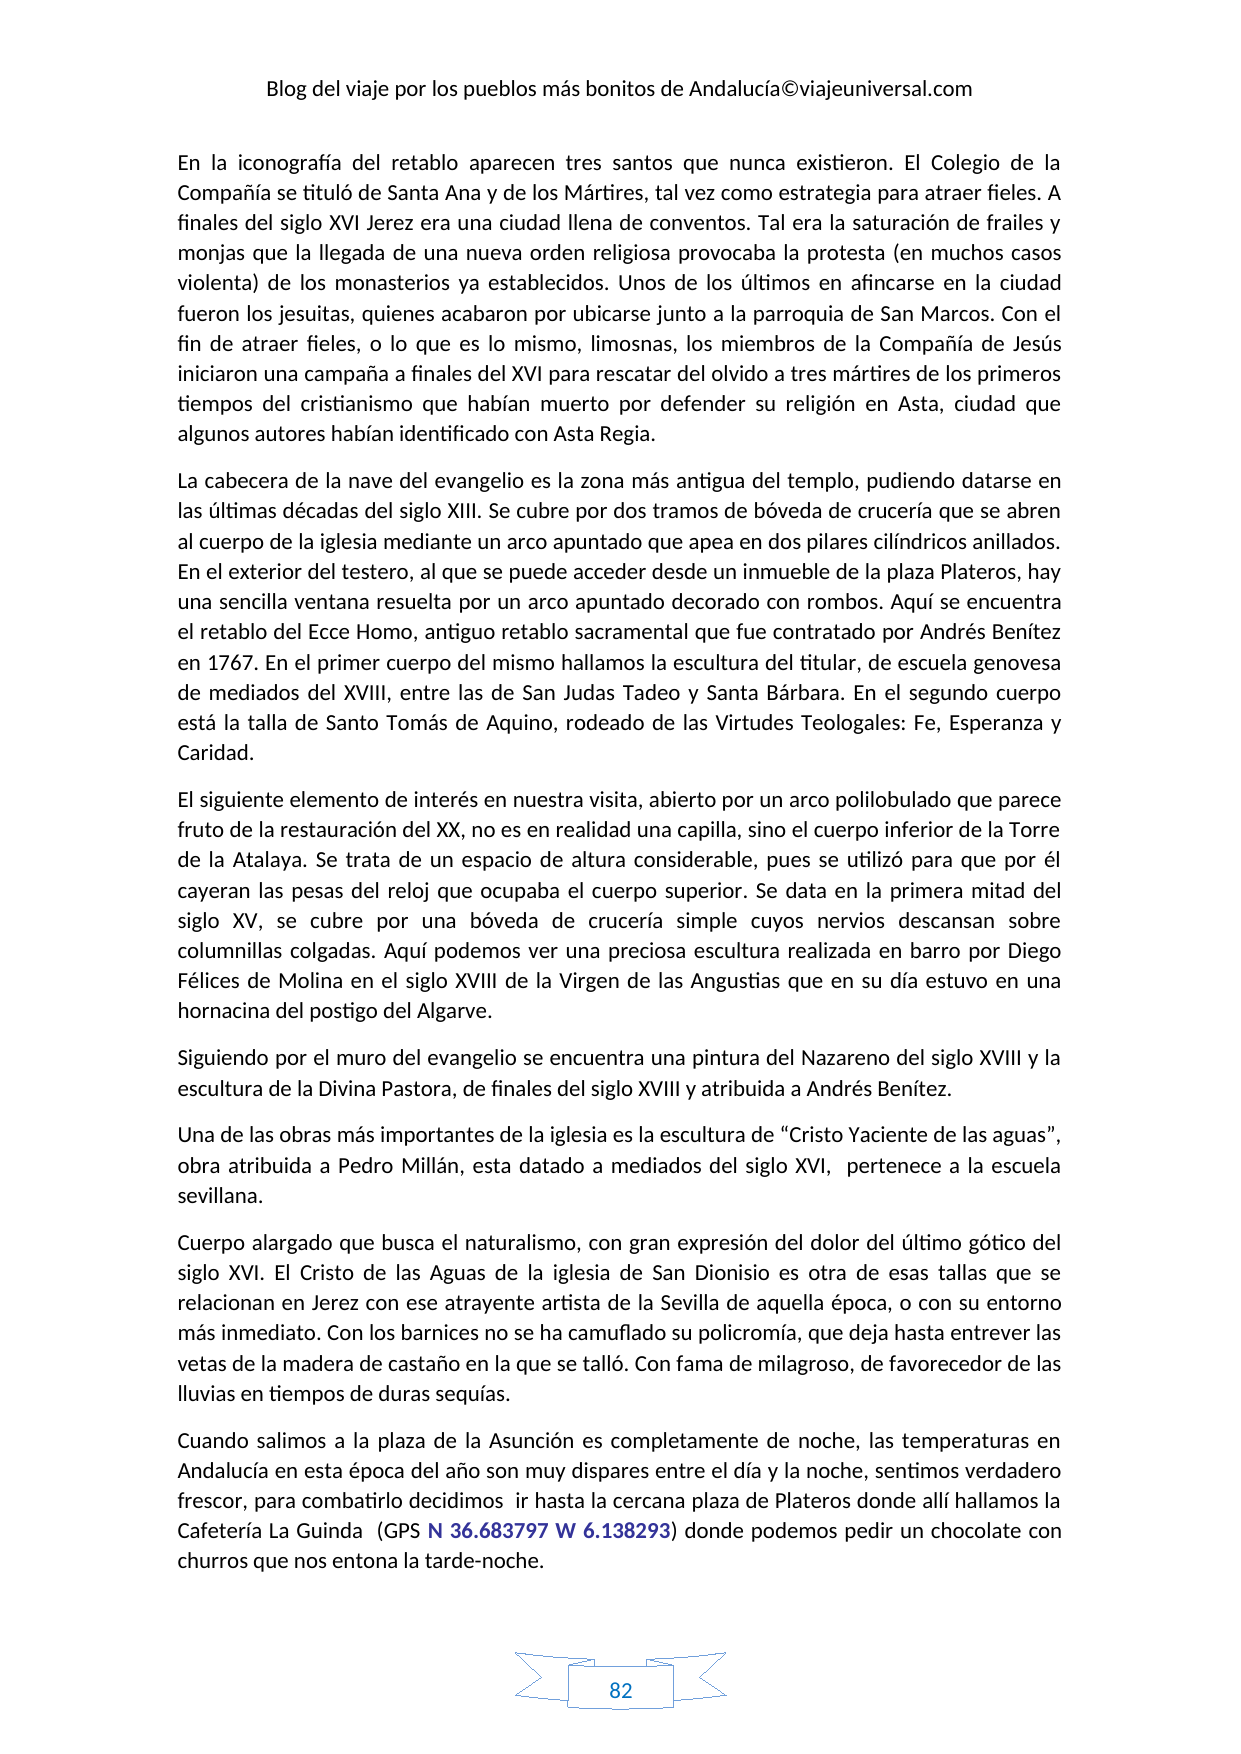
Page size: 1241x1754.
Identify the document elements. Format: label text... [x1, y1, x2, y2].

text Cuando salimos a la plaza de es completamente de noche, las temperaturas en Andalucía en esta época del año son muy dispares entre el día y la noche, sentimos verdadero frescor, para combatirlo decidimos ir hasta la cercana plaza de Plateros donde allí hallamos Guinda (GPS N 36.683797 W 6.138293) donde podemos pedir un chocolate con churros que nos entona la tarde-noche. [177, 1426, 1063, 1574]
text Cuerpo alargado que busca el naturalismo, con gran expresión del dolor del último gótico del siglo XVI. El Cristo de las Aguas de la iglesia de San Dionisio es otra de esas tallas que se relacionan en Jerez con ese atrayente artista de de aquella época, o con su entorno más inmediato. Con los barnices no se ha camuflado su policromía, que deja hasta entrever las vetas de la madera de castaño en la que se talló. Con fama de milagroso, de favorecedor de las lluvias en tiempos de duras sequías. [177, 1228, 1063, 1407]
text El siguiente elemento de interés en nuestra visita, abierto por un arco polilobulado que parece fruto de la restauración del XX, no es en realidad una capilla, sino el cuerpo inferior de de trata de un espacio de altura considerable, pues se utilizó para que por él cayeran las pesas del reloj que ocupaba el cuerpo superior. Se data en la primera mitad del siglo XV, se cubre por una bóveda de crucería simple cuyos nervios descansan sobre columnillas colgadas. Aquí podemos ver una preciosa escultura realizada en barro por Diego Félices de Molina en el siglo XVIII de de las Angustias que en su día estuvo en una hornacina del postigo del Algarve. [177, 785, 1063, 1024]
text La cabecera de la nave del evangelio es la zona más antigua del templo, pudiendo datarse en las últimas décadas del siglo XIII. Se cubre por dos tramos de bóveda de crucería que se abren al cuerpo de la iglesia mediante un arco apuntado que apea en dos pilares cilíndricos anillados. En el exterior del testero, al que se puede acceder desde un inmueble de la plaza Plateros, hay una sencilla ventana resuelta por un arco apuntado decorado con rombos. Aquí se encuentra el retablo del Ecce Homo, antiguo retablo sacramental que fue contratado por Andrés Benítez en 1767. En el primer cuerpo del mismo hallamos la escultura del titular, de escuela genovesa de mediados del XVIII, entre las de San Judas Tadeo y Santa Bárbara. En el segundo cuerpo está la talla de Santo Tomás de Aquino, rodeado de las Virtudes Teologales: Fe, Esperanza y Caridad. [177, 466, 1063, 766]
text En la iconografía del retablo aparecen tres santos que nunca existieron. El Colegio de se tituló de Santa Ana y de los Mártires, tal vez como estrategia para atraer fieles. A finales del siglo XVI Jerez era una ciudad llena de conventos. Tal era la saturación de frailes y monjas que la llegada de una nueva orden religiosa provocaba la protesta (en muchos casos violenta) de los monasterios ya establecidos. Unos de los últimos en afincarse en la ciudad fueron los jesuitas, quienes acabaron por ubicarse junto a la parroquia de San Marcos. Con el fin de atraer fieles, o lo que es lo mismo, limosnas, los miembros de de Jesús iniciaron una campaña a finales del XVI para rescatar del olvido a tres mártires de los primeros tiempos del cristianismo que habían muerto por defender su religión en Asta, ciudad que algunos autores habían identificado con Asta Regia. [177, 148, 1063, 447]
text Una de las obras más importantes de la iglesia es la escultura de “Cristo Yaciente de las aguas”, obra atribuida a Pedro Millán, esta datado a mediados del siglo XVI, pertenece a la escuela sevillana. [177, 1121, 1063, 1209]
text Siguiendo por el muro del evangelio se encuentra una pintura del Nazareno del siglo XVIII y la escultura de , de finales del siglo XVIII y atribuida a Andrés Benítez. [177, 1043, 1063, 1102]
